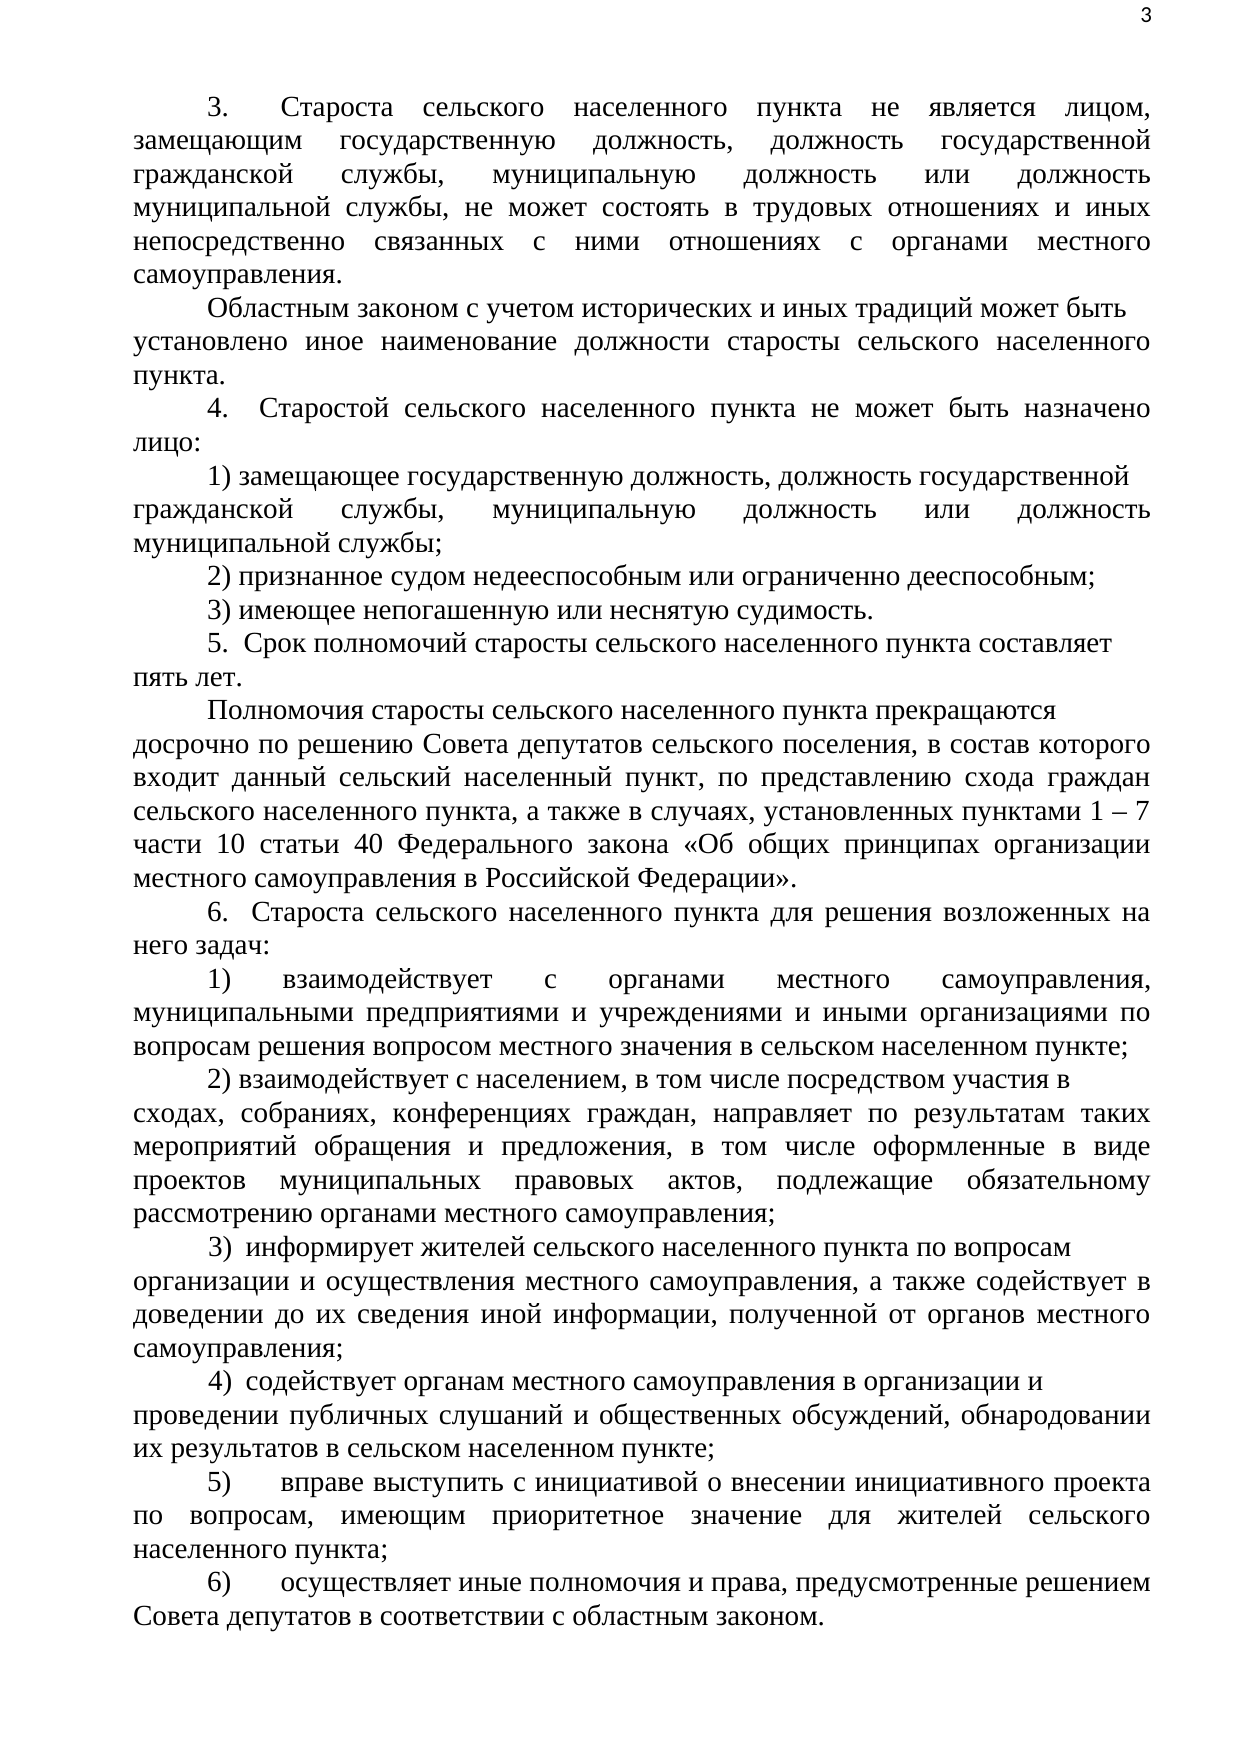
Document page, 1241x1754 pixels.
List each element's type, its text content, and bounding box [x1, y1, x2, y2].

text организации и осуществления местного самоуправления, а также содействует в доведении до их сведения иной информации, полученной от органов местного самоуправления; [133, 1263, 1152, 1363]
text установлено иное наименование должности старосты сельского населенного пункта. [133, 323, 1152, 391]
text проведении публичных слушаний и общественных обсуждений, обнародовании их результатов в сельском населенном пункте; [133, 1397, 1152, 1464]
list 3) имеющее непогашенную или неснятую судимость. [133, 592, 1152, 625]
list 2) признанное судом недееспособным или ограниченно дееспособным; [133, 558, 1152, 592]
list содействует органам местного самоуправления в организации и [208, 1363, 1152, 1397]
list осуществляет иные полномочия и права, предусмотренные решением Совета депутатов в соответствии с областным законом. [133, 1564, 1152, 1632]
list информирует жителей сельского населенного пункта по вопросам [208, 1229, 1152, 1263]
text пять лет. [133, 659, 1152, 692]
list Полномочия старосты сельского населенного пункта прекращаются [133, 692, 1152, 726]
list Староста сельского населенного пункта не является лицом, замещающим государственную должность, должность государственной гражданской службы, муниципальную должность или должность муниципальной службы, не может состоять в трудовых отношениях и иных непосредственно связанных с ними отношениях с органами местного самоуправления. [133, 89, 1152, 290]
list Областным законом с учетом исторических и иных традиций может быть [133, 290, 1152, 323]
text досрочно по решению Совета депутатов сельского поселения, в состав которого входит данный сельский населенный пункт, по представлению схода граждан сельского населенного пункта, а также в случаях, установленных пунктами 1 – 7 части 10 статьи 40 Федерального закона «Об общих принципах организации местного самоуправления в Российской Федерации». [133, 726, 1152, 894]
list вправе выступить с инициативой о внесении инициативного проекта по вопросам, имеющим приоритетное значение для жителей сельского населенного пункта; [133, 1464, 1152, 1564]
list 1) замещающее государственную должность, должность государственной [133, 458, 1152, 491]
text гражданской службы, муниципальную должность или должность муниципальной службы; [133, 491, 1152, 558]
list 6. Староста сельского населенного пункта для решения возложенных на него задач: [133, 894, 1152, 961]
list 1) взаимодействует с органами местного самоуправления, муниципальными предприятиями и учреждениями и иными организациями по вопросам решения вопросом местного значения в сельском населенном пункте; [133, 961, 1152, 1061]
text сходах, собраниях, конференциях граждан, направляет по результатам таких мероприятий обращения и предложения, в том числе оформленные в виде проектов муниципальных правовых актов, подлежащие обязательному рассмотрению органами местного самоуправления; [133, 1095, 1152, 1229]
list 5. Срок полномочий старосты сельского населенного пункта составляет [133, 625, 1152, 659]
list 2) взаимодействует с населением, в том числе посредством участия в [133, 1061, 1152, 1095]
list 4. Старостой сельского населенного пункта не может быть назначено лицо: [133, 391, 1152, 458]
